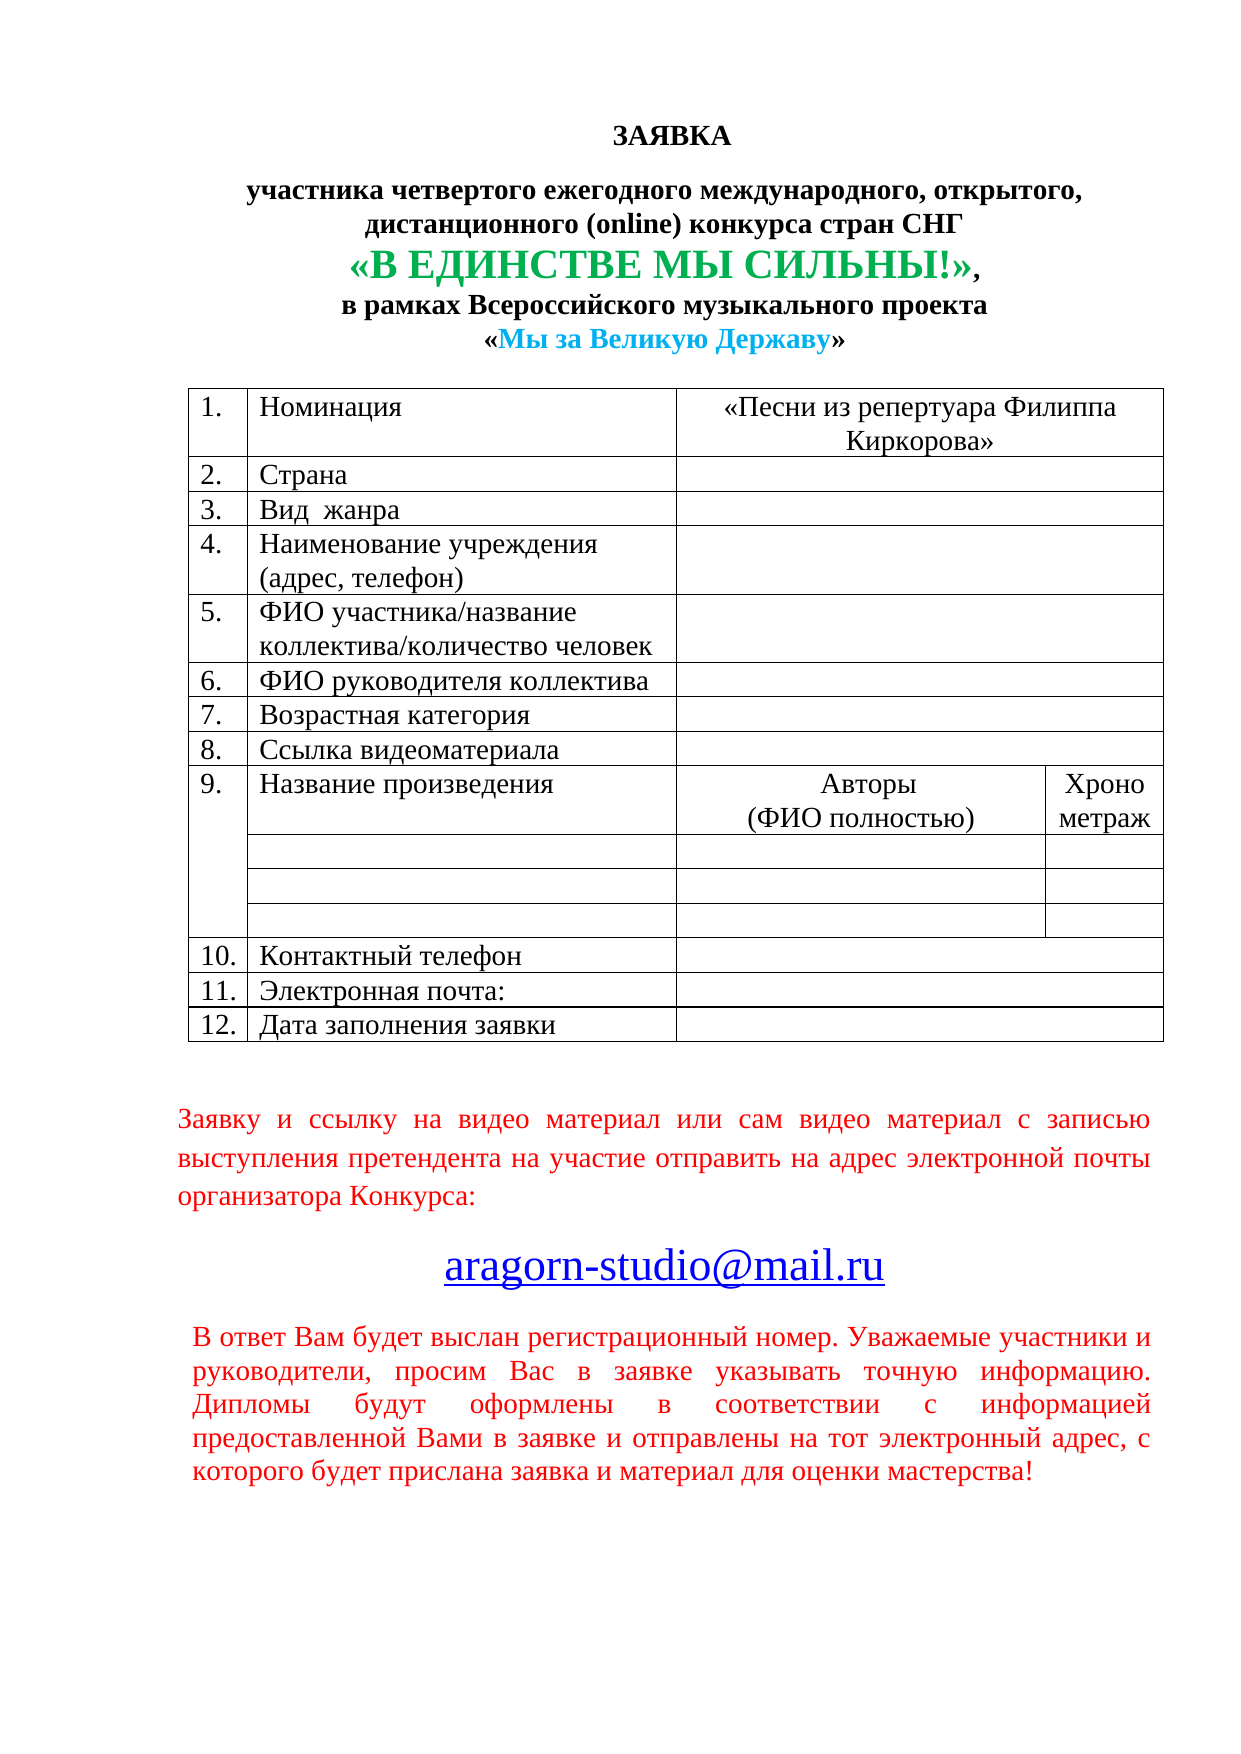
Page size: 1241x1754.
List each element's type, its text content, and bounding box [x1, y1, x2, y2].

table_cell [677, 869, 1045, 903]
table_cell [677, 938, 1163, 972]
table_cell 2. [189, 457, 247, 491]
text дистанционного (online) конкурса стран СНГ [177, 206, 1152, 239]
list aragorn-studio@mail.ru [177, 1238, 1152, 1291]
text участника четвертого ежегодного международного, открытого, [177, 172, 1152, 206]
table_cell Наименование учреждения (адрес, телефон) [248, 526, 676, 593]
table_cell [677, 904, 1045, 937]
text «В ЕДИНСТВЕ МЫ СИЛЬНЫ!», [177, 239, 1152, 287]
table_cell [677, 595, 1163, 662]
text в рамках Всероссийского музыкального проекта «Мы за Великую Державу» [177, 287, 1152, 354]
table_cell [248, 835, 676, 868]
table_cell 5. [189, 595, 247, 662]
table_cell ФИО руководителя коллектива [248, 663, 676, 696]
table_cell 12. [189, 1008, 247, 1041]
table_cell 10. [189, 938, 247, 972]
table_cell Страна [248, 457, 676, 491]
table_cell Вид жанра [248, 492, 676, 525]
table_cell [248, 869, 676, 903]
table_cell [677, 697, 1163, 731]
table_cell [677, 457, 1163, 491]
table_cell Электронная почта: [248, 973, 676, 1006]
table_cell [677, 835, 1045, 868]
table_cell [677, 526, 1163, 593]
table_cell Контактный телефон [248, 938, 676, 972]
table_cell 3. [189, 492, 247, 525]
table_cell [677, 973, 1163, 1006]
table_header 1. [189, 389, 247, 456]
table_cell Авторы (ФИО полностью) [677, 766, 1045, 833]
table_cell [677, 732, 1163, 765]
table_cell [677, 1008, 1163, 1041]
table_cell 6. [189, 663, 247, 696]
table_cell Хроно метраж [1046, 766, 1163, 833]
table_cell Возрастная категория [248, 697, 676, 731]
table_cell 11. [189, 973, 247, 1006]
table_cell ФИО участника/название коллектива/количество человек [248, 595, 676, 662]
table_cell Название произведения [248, 766, 676, 833]
table_cell Дата заполнения заявки [248, 1008, 676, 1041]
table_cell Ссылка видеоматериала [248, 732, 676, 765]
table_header Номинация [248, 389, 676, 456]
table_cell [677, 663, 1163, 696]
list Заявку и ссылку на видео материал или сам видео материал с записью выступления претендента на участие отправить на адрес электронной почты организатора Конкурса: [177, 1101, 1152, 1212]
table_header «Песни из репертуара Филиппа Киркорова» [677, 389, 1163, 456]
table_cell [1046, 835, 1163, 868]
list ЗАЯВКА [192, 118, 1152, 152]
table_cell [677, 492, 1163, 525]
table_cell 9. [189, 766, 247, 937]
table_cell 8. [189, 732, 247, 765]
table_cell [248, 904, 676, 937]
table_cell 7. [189, 697, 247, 731]
table_cell [1046, 869, 1163, 903]
list В ответ Вам будет выслан регистрационный номер. Уважаемые участники и руководители, просим Вас в заявке указывать точную информацию. Дипломы будут оформлены в соответствии с информацией предоставленной Вами в заявке и отправлены на тот электронный адрес, с которого будет прислана заявка и материал для оценки мастерства! [192, 1319, 1152, 1487]
table_cell 4. [189, 526, 247, 593]
table_cell [1046, 904, 1163, 937]
